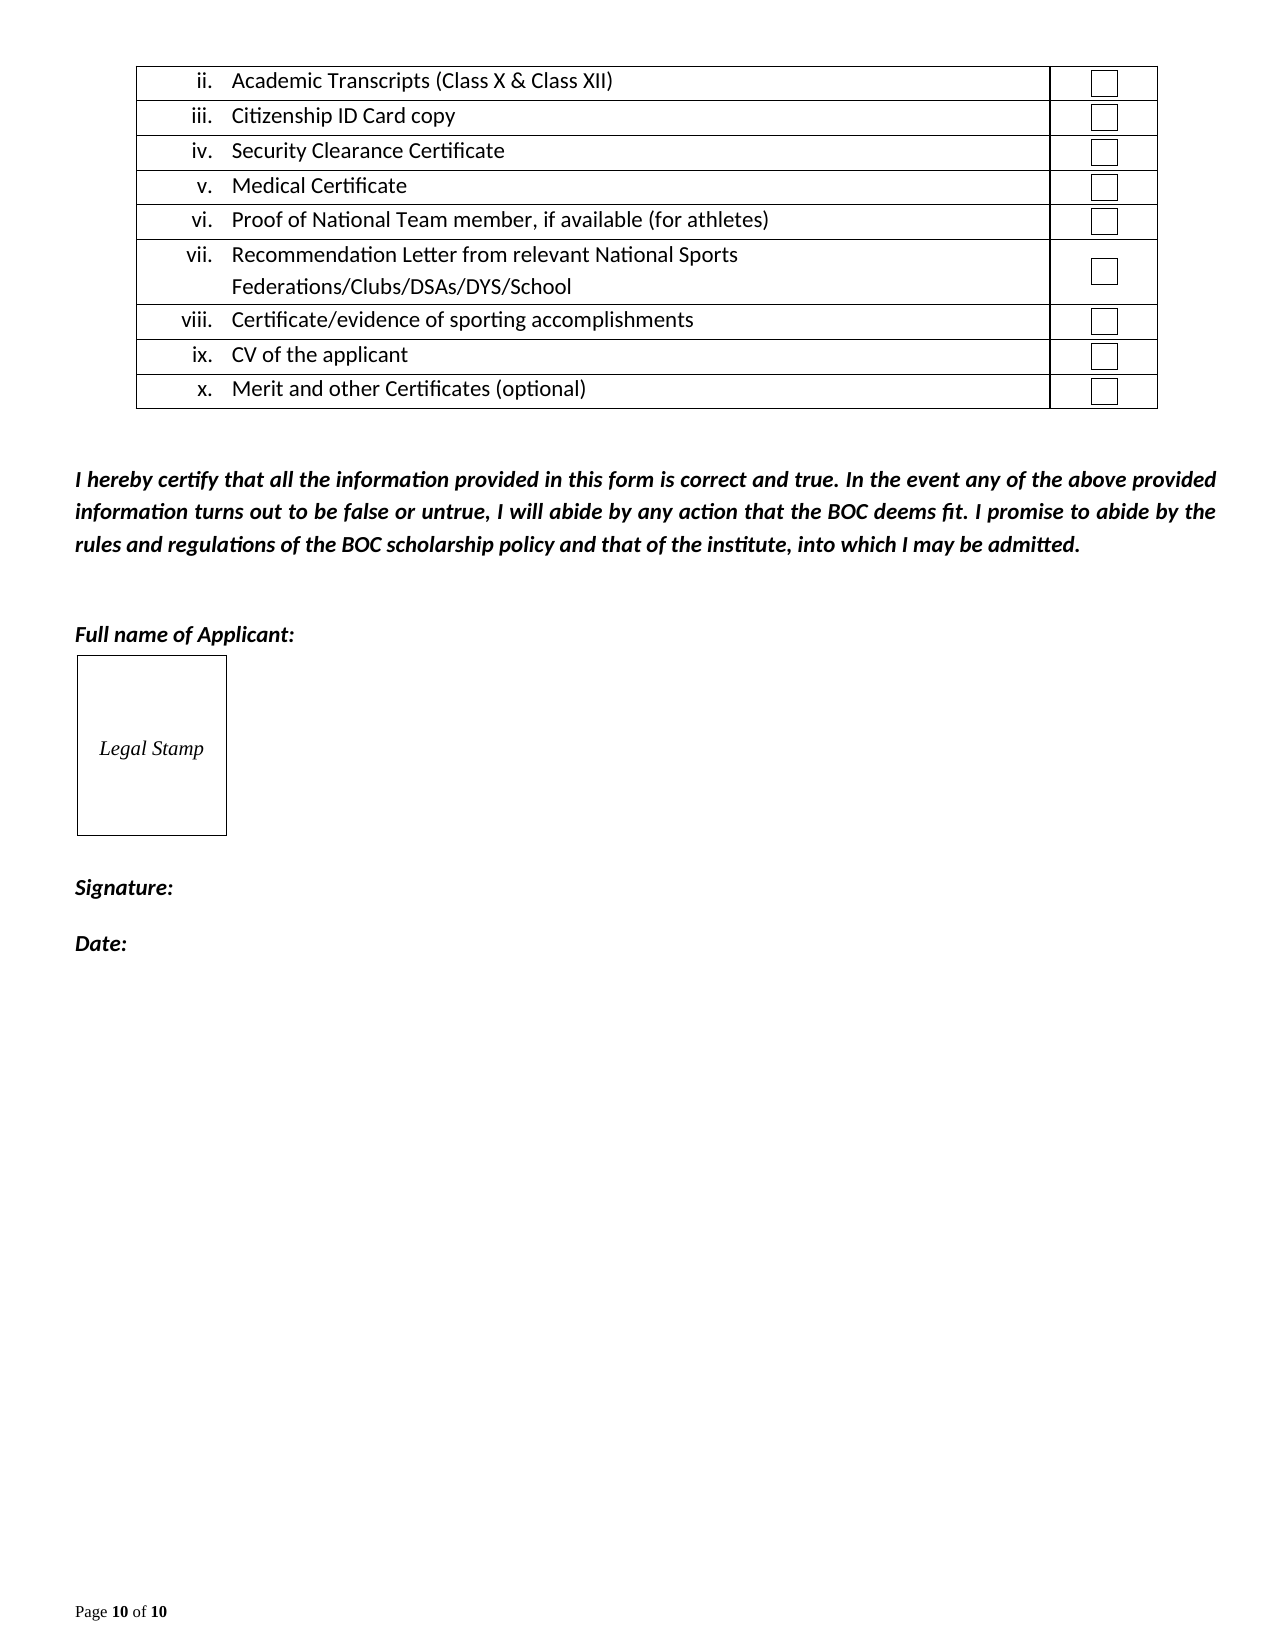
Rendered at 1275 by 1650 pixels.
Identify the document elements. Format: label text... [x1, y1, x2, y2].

table_cell Proof of National Team member, if available (for athletes) [137, 205, 1049, 239]
table_cell CV of the applicant [137, 340, 1049, 373]
text Signature: [75, 873, 1219, 901]
table_cell [1051, 171, 1157, 204]
text Full name of Applicant: [75, 620, 1219, 648]
table_cell [1051, 340, 1157, 373]
table_cell Security Clearance Certificate [137, 136, 1049, 170]
table_cell [1051, 101, 1157, 135]
table_cell Citizenship ID Card copy [137, 101, 1049, 135]
table_cell [1051, 375, 1157, 408]
table_cell [1051, 240, 1157, 304]
table_cell [1051, 205, 1157, 239]
text Date: [75, 929, 1219, 957]
table_cell [1051, 305, 1157, 339]
table_cell [1051, 136, 1157, 170]
table_cell Academic Transcripts (Class X & Class XII) [137, 67, 1049, 100]
table_cell Medical Certificate [137, 171, 1049, 204]
table_cell [1051, 67, 1157, 100]
text I hereby certify that all the information provided in this form is correct and true. In the event any of the above provided information turns out to be false or untrue, I will abide by any action that the BOC deems fit. I promise to abide by the rules and regulations of the BOC scholarship policy and that of the institute, into which I may be admitted. [75, 465, 1219, 558]
table_cell Merit and other Certificates (optional) [137, 375, 1049, 408]
table_cell Certificate/evidence of sporting accomplishments [137, 305, 1049, 339]
table_cell Recommendation Letter from relevant National Sports Federations/Clubs/DSAs/DYS/School [137, 240, 1049, 304]
